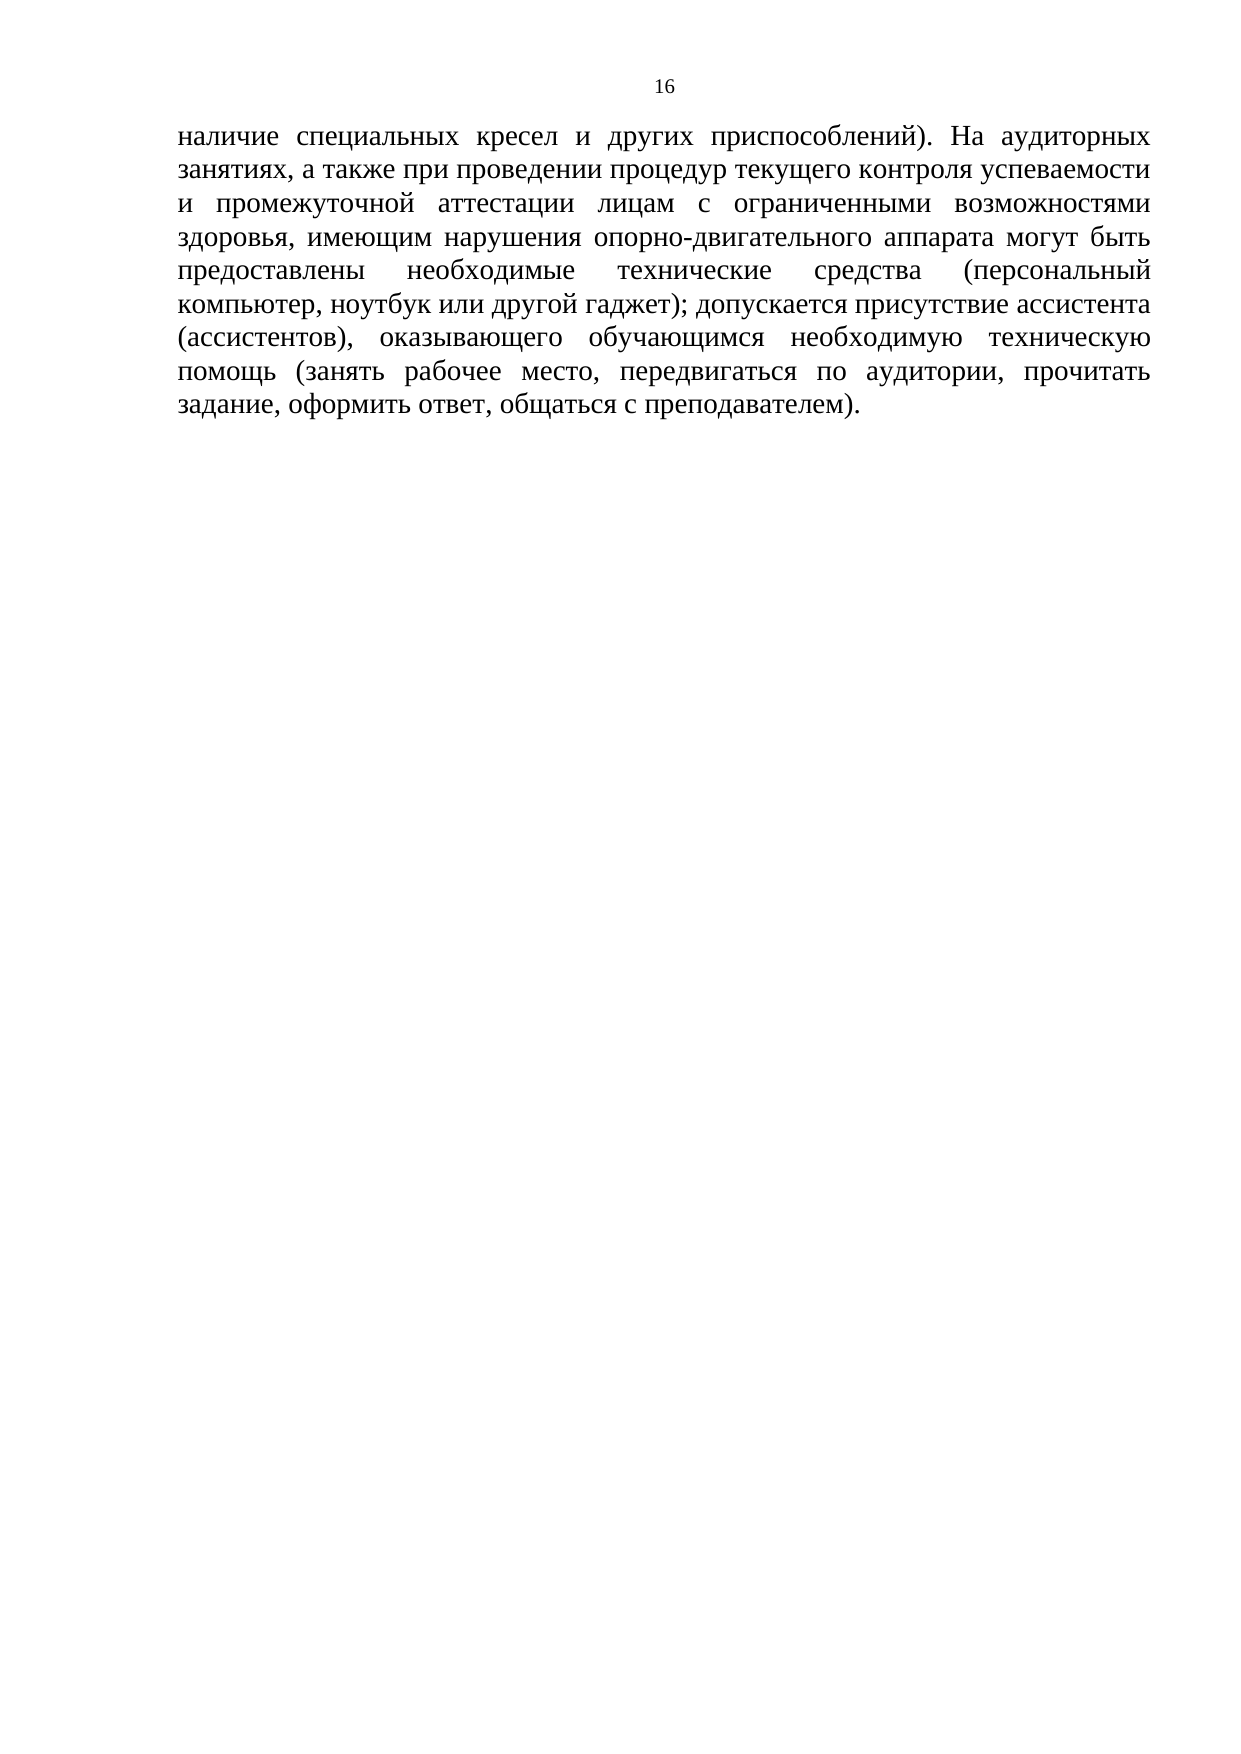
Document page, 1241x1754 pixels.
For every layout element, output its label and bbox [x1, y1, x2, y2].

text [177, 118, 1152, 420]
